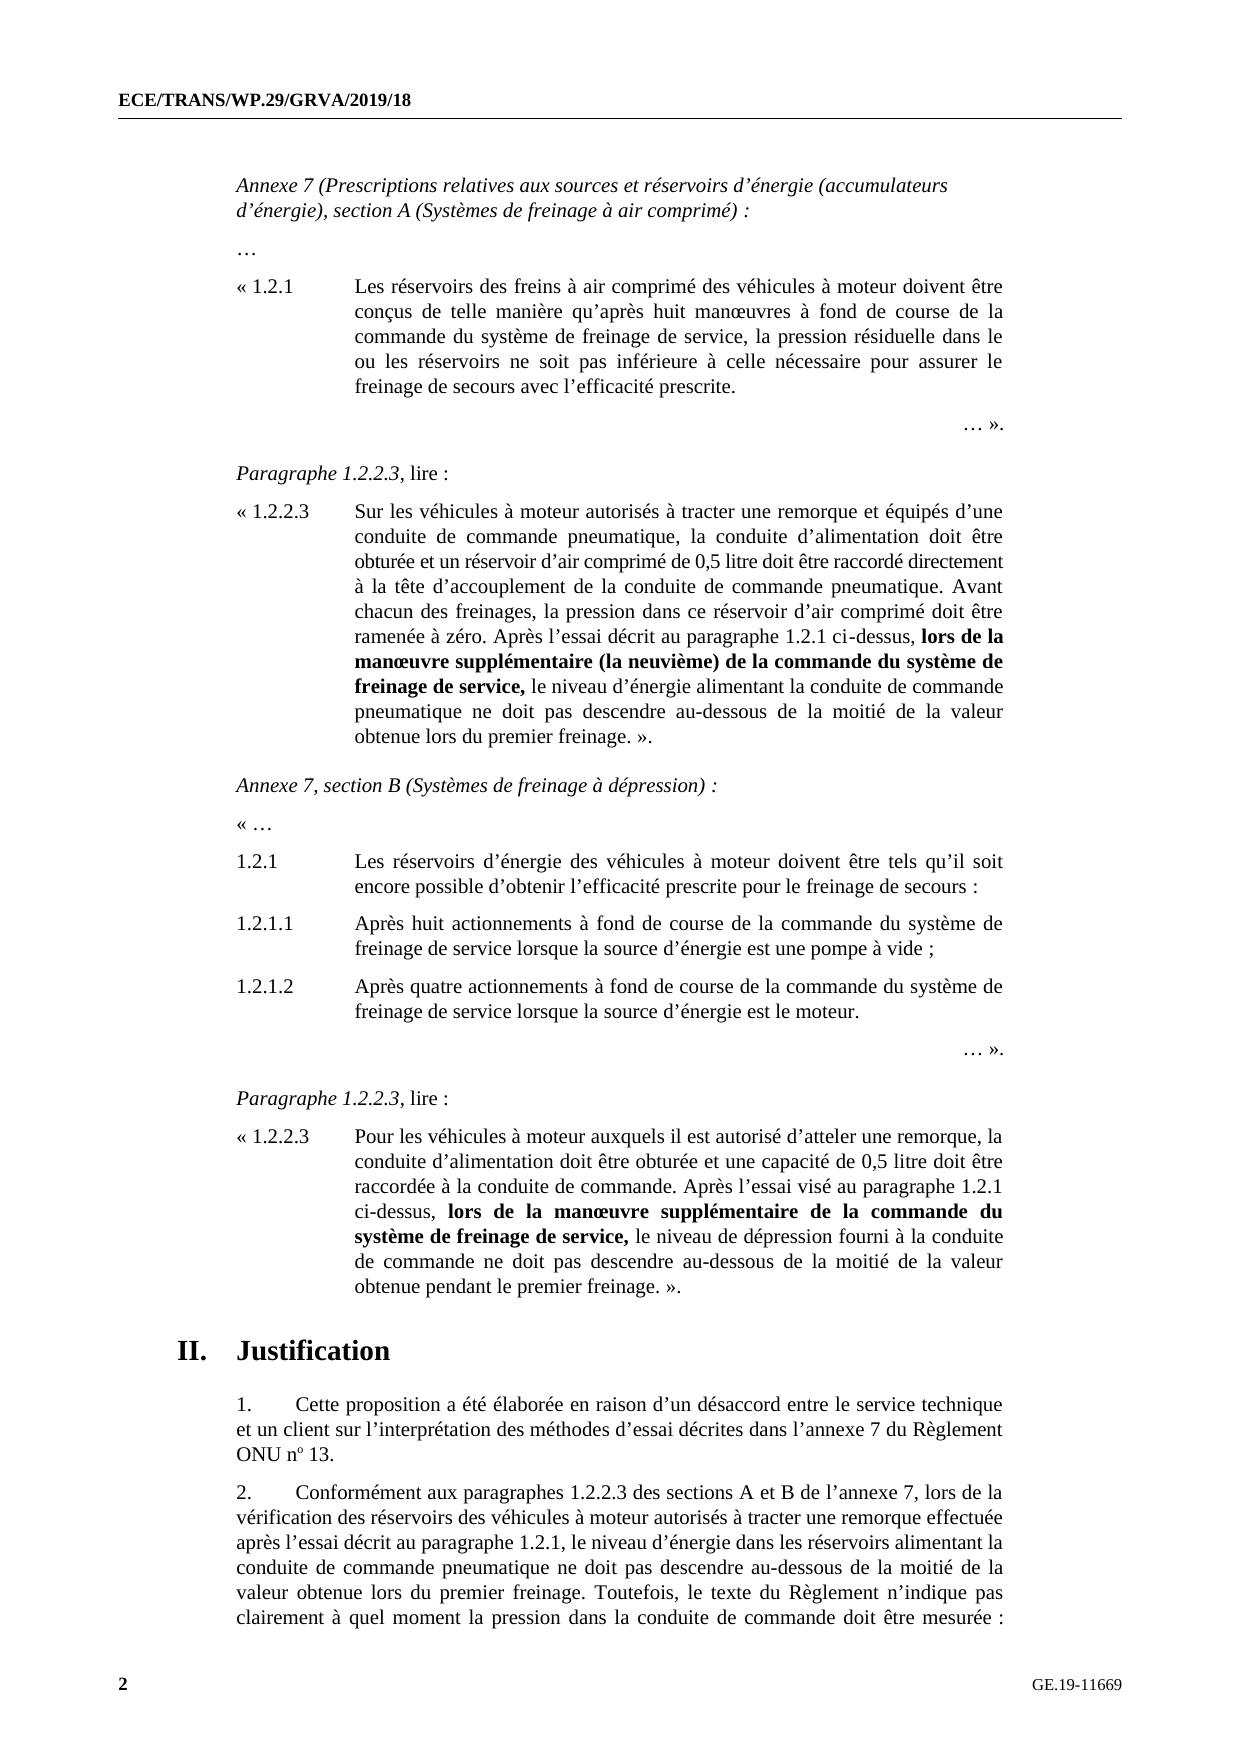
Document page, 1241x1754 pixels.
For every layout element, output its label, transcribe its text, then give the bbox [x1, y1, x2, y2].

text « 1.2.1 Les réservoirs des freins à air comprimé des véhicules à moteur doivent être conçus de telle manière qu’après huit manœuvres à fond de course de la commande du système de freinage de service, la pression résiduelle dans le ou les réservoirs ne soit pas inférieure à celle nécessaire pour assurer le freinage de secours avec l’efficacité prescrite. [236, 273, 1004, 398]
text 1. Cette proposition a été élaborée en raison d’un désaccord entre le service technique et un client sur l’interprétation des méthodes d’essai décrites dans l’annexe 7 du Règlement ONU no 13. [236, 1391, 1004, 1466]
text … ». [236, 410, 1004, 435]
text « 1.2.2.3 Sur les véhicules à moteur autorisés à tracter une remorque et équipés d’une conduite de commande pneumatique, la conduite d’alimentation doit être obturée et un réservoir d’air comprimé de 0,5 litre doit être raccordé directement à la tête d’accouplement de la conduite de commande pneumatique. Avant chacun des freinages, la pression dans ce réservoir d’air comprimé doit être ramenée à zéro. Après l’essai décrit au paragraphe 1.2.1 ci-dessus, lors de la manœuvre supplémentaire (la neuvième) de la commande du système de freinage de service, le niveau d’énergie alimentant la conduite de commande pneumatique ne doit pas descendre au-dessous de la moitié de la valeur obtenue lors du premier freinage. ». [236, 498, 1004, 748]
text 1.2.1.1 Après huit actionnements à fond de course de la commande du système de freinage de service lorsque la source d’énergie est une pompe à vide ; [236, 910, 1004, 960]
text Paragraphe 1.2.2.3, lire : [118, 460, 1004, 485]
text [236, 1479, 1004, 1629]
text Paragraphe 1.2.2.3, lire : [118, 1085, 1004, 1110]
text II. Justification [118, 1335, 1004, 1366]
text … ». [236, 1035, 1004, 1060]
text « 1.2.2.3 Pour les véhicules à moteur auxquels il est autorisé d’atteler une remorque, la conduite d’alimentation doit être obturée et une capacité de 0,5 litre doit être raccordée à la conduite de commande. Après l’essai visé au paragraphe 1.2.1 ci-dessus, lors de la manœuvre supplémentaire de la commande du système de freinage de service, le niveau de dépression fourni à la conduite de commande ne doit pas descendre au-dessous de la moitié de la valeur obtenue pendant le premier freinage. ». [236, 1123, 1004, 1298]
text « … [236, 810, 1004, 835]
text Annexe 7, section B (Systèmes de freinage à dépression) : [118, 773, 1004, 798]
text 1.2.1 Les réservoirs d’énergie des véhicules à moteur doivent être tels qu’il soit encore possible d’obtenir l’efficacité prescrite pour le freinage de secours : [236, 848, 1004, 898]
text 1.2.1.2 Après quatre actionnements à fond de course de la commande du système de freinage de service lorsque la source d’énergie est le moteur. [236, 973, 1004, 1023]
text … [236, 235, 1004, 260]
text Annexe 7 (Prescriptions relatives aux sources et réservoirs d’énergie (accumulateurs d’énergie), section А (Systèmes de freinage à air comprimé) : [118, 173, 1004, 223]
